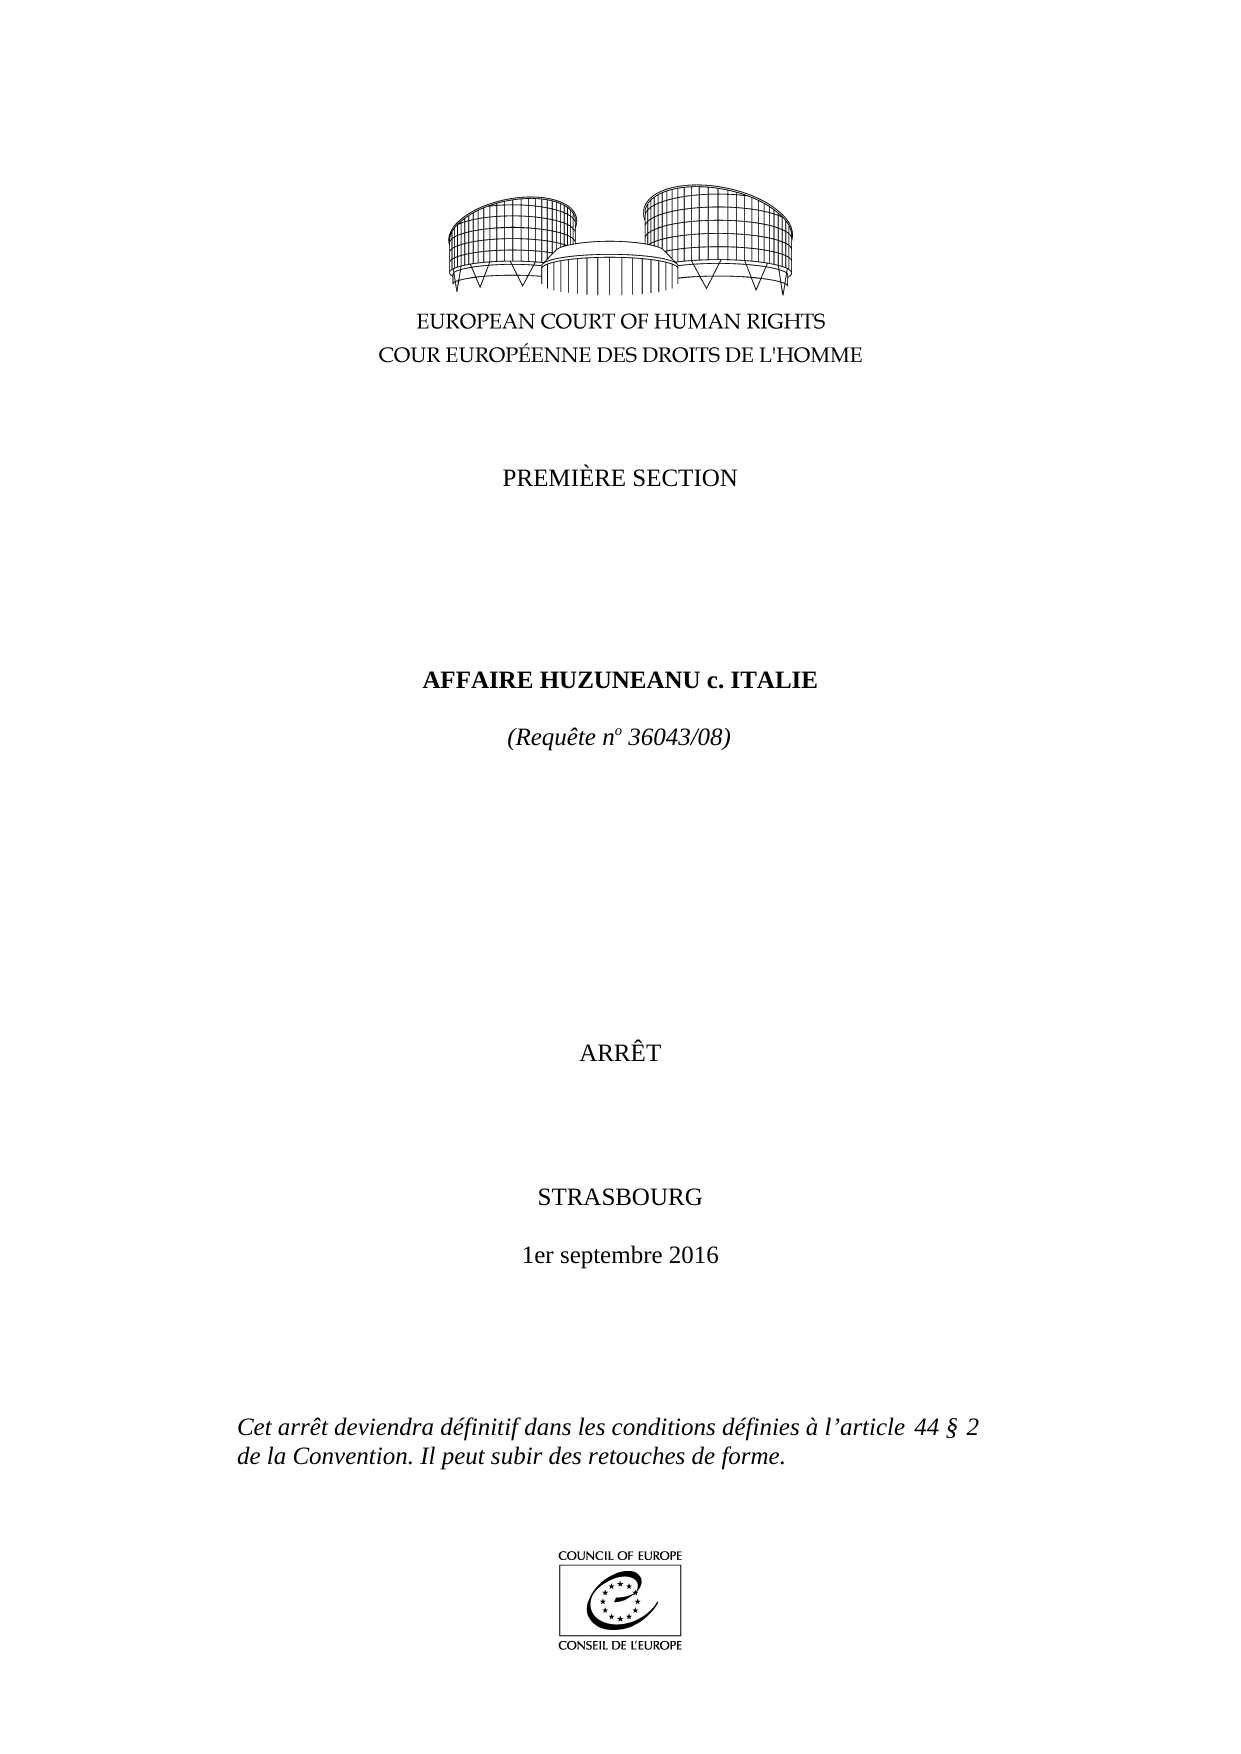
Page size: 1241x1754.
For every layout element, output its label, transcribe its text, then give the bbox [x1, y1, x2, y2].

text (Requête no 36043/08) [237, 722, 1003, 751]
text AFFAIRE HUZUNEANU c. ITALIE [237, 665, 1003, 693]
text 1er septembre 2016 [237, 1240, 1003, 1268]
picture [377, 177, 864, 378]
text PREMIÈRE SECTION [237, 463, 1003, 492]
text ARRÊT [237, 1038, 1003, 1067]
text Cet arrêt deviendra définitif dans les conditions définies à l’article 44 § 2 de la Convention. Il peut subir des retouches de forme. [237, 1412, 1003, 1470]
text STRASBOURG [237, 1182, 1003, 1211]
picture [556, 1548, 684, 1651]
